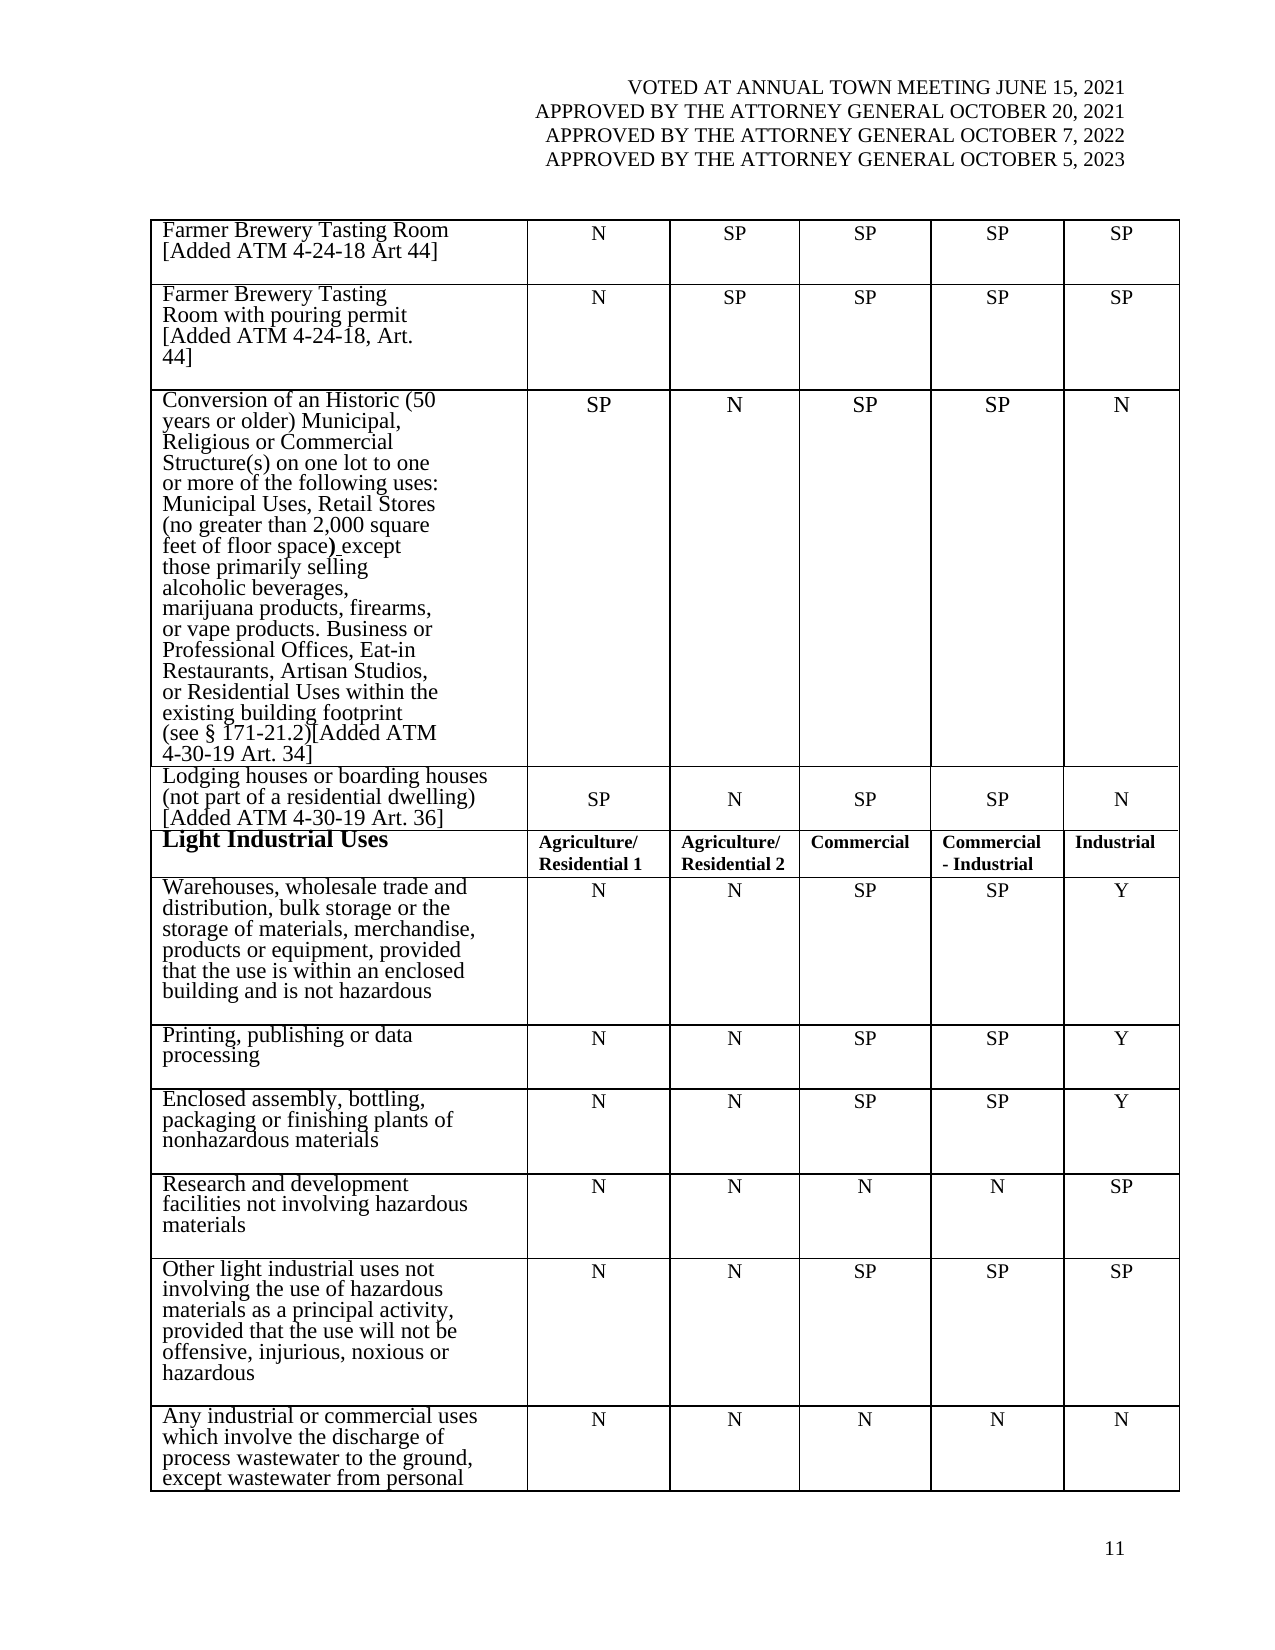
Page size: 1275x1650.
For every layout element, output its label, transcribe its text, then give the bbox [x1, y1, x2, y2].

table_cell N [671, 1259, 799, 1405]
table_cell SP [800, 391, 930, 766]
table_cell SP [671, 285, 799, 389]
table_cell Research and development facilities not involving hazardous materials [152, 1175, 527, 1258]
table_cell Agriculture/ Residential 1 [528, 831, 669, 876]
table_cell Agriculture/ Residential 2 [671, 831, 799, 876]
table_cell SP [800, 285, 930, 389]
table_cell SP [932, 878, 1063, 1024]
table_cell N [528, 1175, 669, 1258]
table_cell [152, 1407, 527, 1490]
table_cell Farmer Brewery Tasting Room with pouring permit [Added ATM 4-24-18, Art. 44] [152, 285, 527, 389]
table_cell SP [800, 1090, 930, 1173]
table_cell Light Industrial Uses [152, 831, 527, 876]
table_cell N [800, 1175, 930, 1258]
table_cell N [528, 221, 669, 283]
table_cell N [671, 767, 799, 830]
table_cell SP [932, 1090, 1063, 1173]
table_cell N [800, 1407, 930, 1490]
table_cell N [932, 1175, 1063, 1258]
table_cell SP [932, 391, 1063, 766]
table_cell SP [932, 1259, 1063, 1405]
table_cell Farmer Brewery Tasting Room [Added ATM 4-24-18 Art 44] [152, 221, 527, 283]
table_cell Y [1065, 878, 1179, 1024]
table_cell SP [800, 1259, 930, 1405]
table_cell Industrial [1065, 830, 1179, 876]
table_cell Y [1065, 1090, 1179, 1173]
table_cell SP [932, 1026, 1063, 1088]
table_cell SP [528, 391, 669, 766]
table_cell N [671, 391, 799, 766]
table_cell N [528, 285, 669, 389]
table_cell N [528, 1090, 669, 1173]
table_cell Lodging houses or boarding houses (not part of a residential dwelling)[Added ATM 4-30-19 Art. 36] [151, 767, 527, 830]
table_cell N [671, 1175, 799, 1258]
table_cell SP [932, 285, 1063, 389]
table_cell SP [800, 221, 930, 283]
table_cell Printing, publishing or data processing [152, 1026, 527, 1088]
table_cell N [528, 1259, 669, 1405]
table_cell N [671, 1407, 799, 1490]
table_cell N [671, 1026, 799, 1088]
table_cell N [1065, 391, 1179, 766]
table_cell N [528, 878, 669, 1024]
table_cell Other light industrial uses not involving the use of hazardous materials as a principal activity, provided that the use will not be offensive, injurious, noxious or hazardous [152, 1259, 527, 1405]
table_cell SP [528, 767, 669, 830]
table_cell SP [1065, 221, 1179, 283]
table_cell Warehouses, wholesale trade and distribution, bulk storage or the storage of materials, merchandise, products or equipment, provided that the use is within an enclosed building and is not hazardous [152, 878, 527, 1024]
table_cell SP [931, 767, 1063, 830]
table_cell N [1065, 1407, 1179, 1490]
table_cell SP [1065, 285, 1179, 389]
table_cell SP [800, 767, 930, 830]
table_cell N [671, 1090, 799, 1173]
table_cell N [1064, 766, 1179, 830]
table_cell SP [1065, 1175, 1179, 1258]
table_cell SP [932, 221, 1063, 283]
table_cell Conversion of an Historic (50 years or older) Municipal, Religious or Commercial Structure(s) on one lot to one or more of the following uses: Municipal Uses, Retail Stores (no greater than 2,000 square feet of floor space) except those primarily selling alcoholic beverages, marijuana products, firearms, or vape products. Business or Professional Offices, Eat-in Restaurants, Artisan Studios, or Residential Uses within the existing building footprint (see § 171-21.2)[Added ATM 4-30-19 Art. 34] [152, 391, 527, 766]
table_cell N [671, 878, 799, 1024]
table_cell SP [671, 221, 799, 283]
table_cell N [932, 1407, 1063, 1490]
table_cell Enclosed assembly, bottling, packaging or finishing plants of nonhazardous materials [152, 1090, 527, 1173]
table_cell SP [800, 1026, 930, 1088]
table_cell Commercial [800, 831, 930, 876]
table_cell Commercial - Industrial [932, 831, 1063, 876]
table_cell N [528, 1407, 669, 1490]
table_cell Y [1065, 1026, 1179, 1088]
table_cell SP [1065, 1259, 1179, 1405]
table_cell N [528, 1026, 669, 1088]
table_cell SP [800, 878, 930, 1024]
